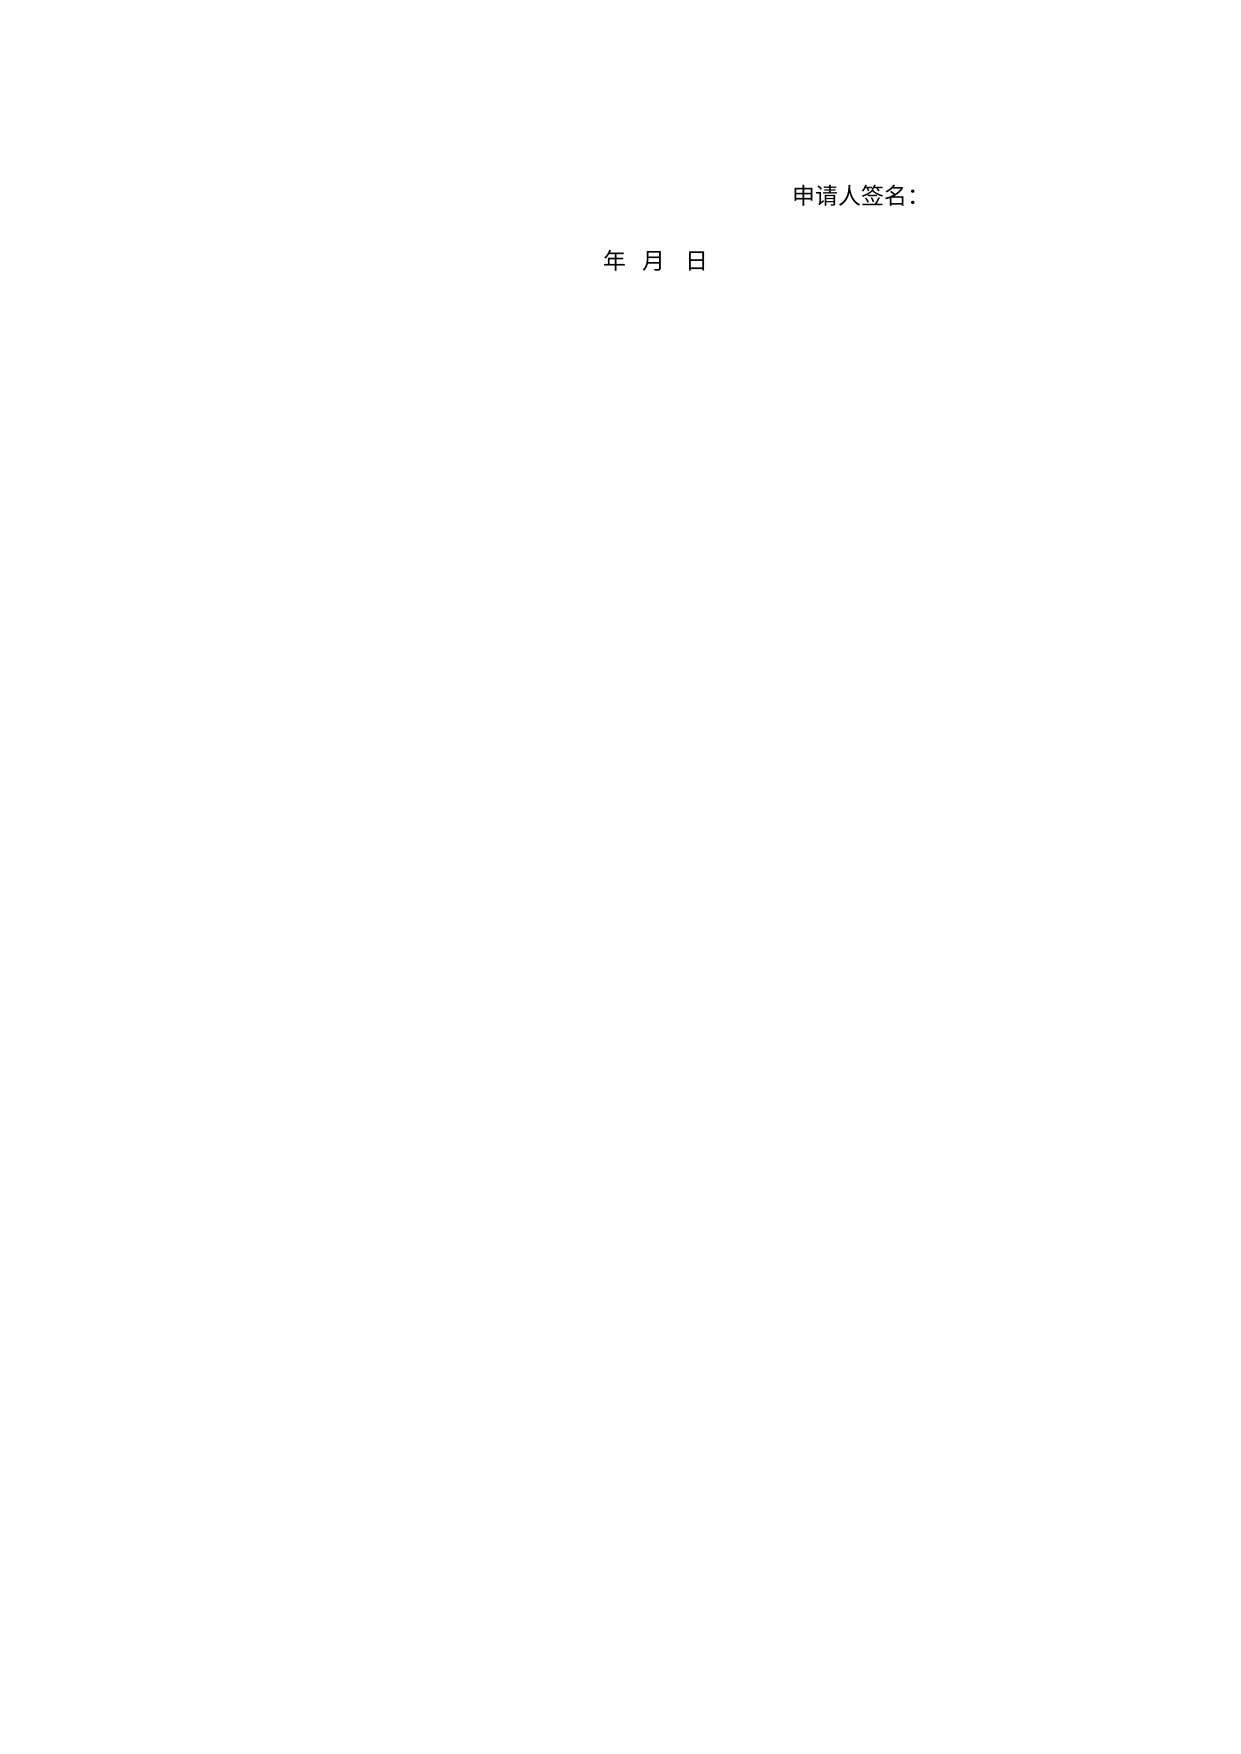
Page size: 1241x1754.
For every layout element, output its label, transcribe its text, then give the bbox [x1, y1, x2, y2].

table_cell 年 月 日 [188, 227, 1240, 292]
table_cell 申请人签名： [188, 162, 1240, 227]
